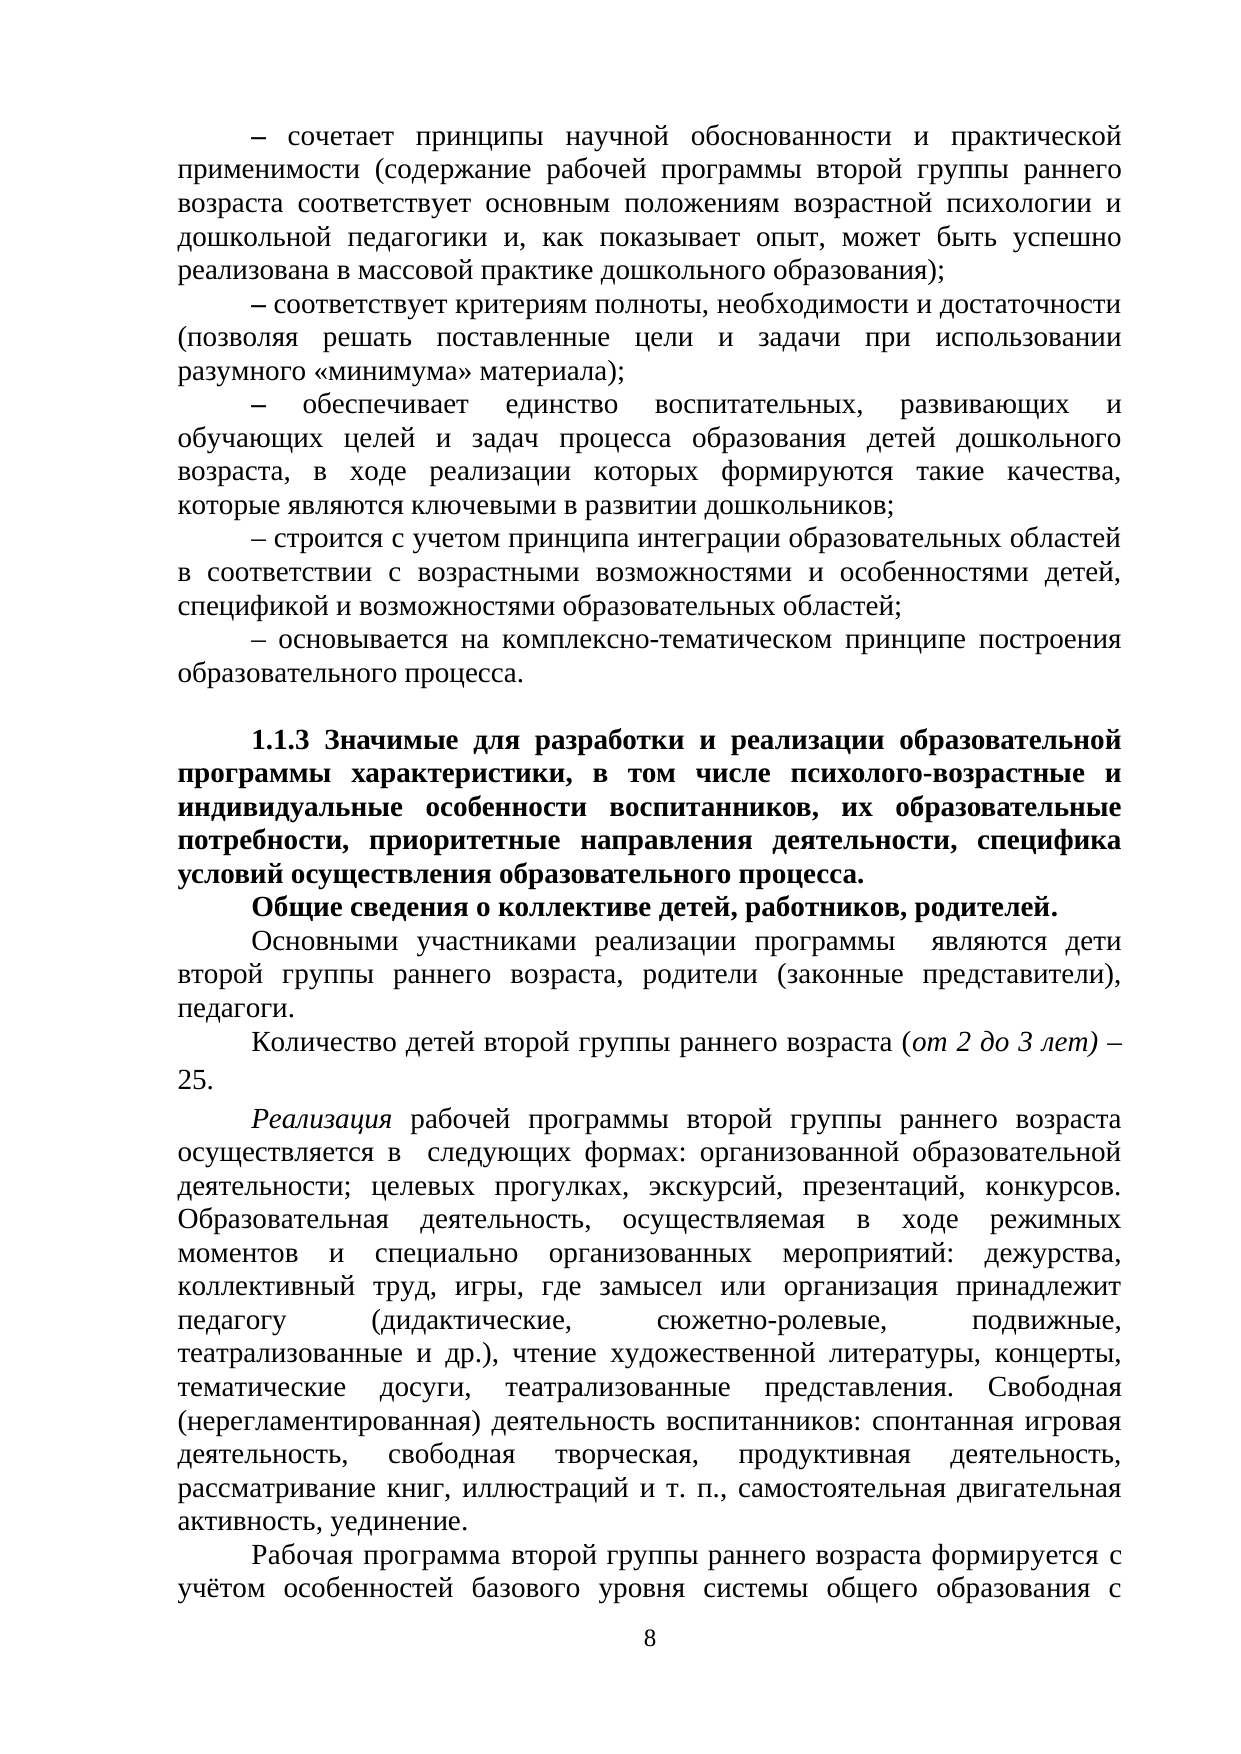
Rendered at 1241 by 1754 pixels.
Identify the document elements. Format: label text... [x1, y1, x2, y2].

text – сочетает принципы научной обоснованности и практической применимости (содержание рабочей программы второй группы раннего возраста соответствует основным положениям возрастной психологии и дошкольной педагогики и, как показывает опыт, может быть успешно реализована в массовой практике дошкольного образования); [177, 118, 1122, 286]
text – основывается на комплексно-тематическом принципе построения образовательного процесса. [177, 621, 1122, 688]
text Основными участниками реализации программы являются дети второй группы раннего возраста, родители (законные представители), педагоги. [177, 923, 1122, 1024]
text – строится с учетом принципа интеграции образовательных областей в соответствии с возрастными возможностями и особенностями детей, спецификой и возможностями образовательных областей; [177, 521, 1122, 621]
text – соответствует критериям полноты, необходимости и достаточности (позволяя решать поставленные цели и задачи при использовании разумного «минимума» материала); [177, 286, 1122, 386]
text Количество детей второй группы раннего возраста (от 2 до 3 лет) – 25. [177, 1024, 1122, 1096]
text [177, 1537, 1122, 1604]
text – обеспечивает единство воспитательных, развивающих и обучающих целей и задач процесса образования детей дошкольного возраста, в ходе реализации которых формируются такие качества, которые являются ключевыми в развитии дошкольников; [177, 386, 1122, 521]
text 1.1.3 Значимые для разработки и реализации образовательной программы характеристики, в том числе психолого-возрастные и индивидуальные особенности воспитанников, их образовательные потребности, приоритетные направления деятельности, специфика условий осуществления образовательного процесса. [177, 722, 1122, 889]
text Общие сведения о коллективе детей, работников, родителей. [177, 889, 1122, 923]
text Реализация рабочей программы второй группы раннего возраста осуществляется в следующих формах: организованной образовательной деятельности; целевых прогулках, экскурсий, презентаций, конкурсов. Образовательная деятельность, осуществляемая в ходе режимных моментов и специально организованных мероприятий: дежурства, коллективный труд, игры, где замысел или организация принадлежит педагогу (дидактические, сюжетно-ролевые, подвижные, театрализованные и др.), чтение художественной литературы, концерты, тематические досуги, театрализованные представления. Свободная (нерегламентированная) деятельность воспитанников: спонтанная игровая деятельность, свободная творческая, продуктивная деятельность, рассматривание книг, иллюстраций и т. п., самостоятельная двигательная активность, уединение. [177, 1101, 1122, 1537]
